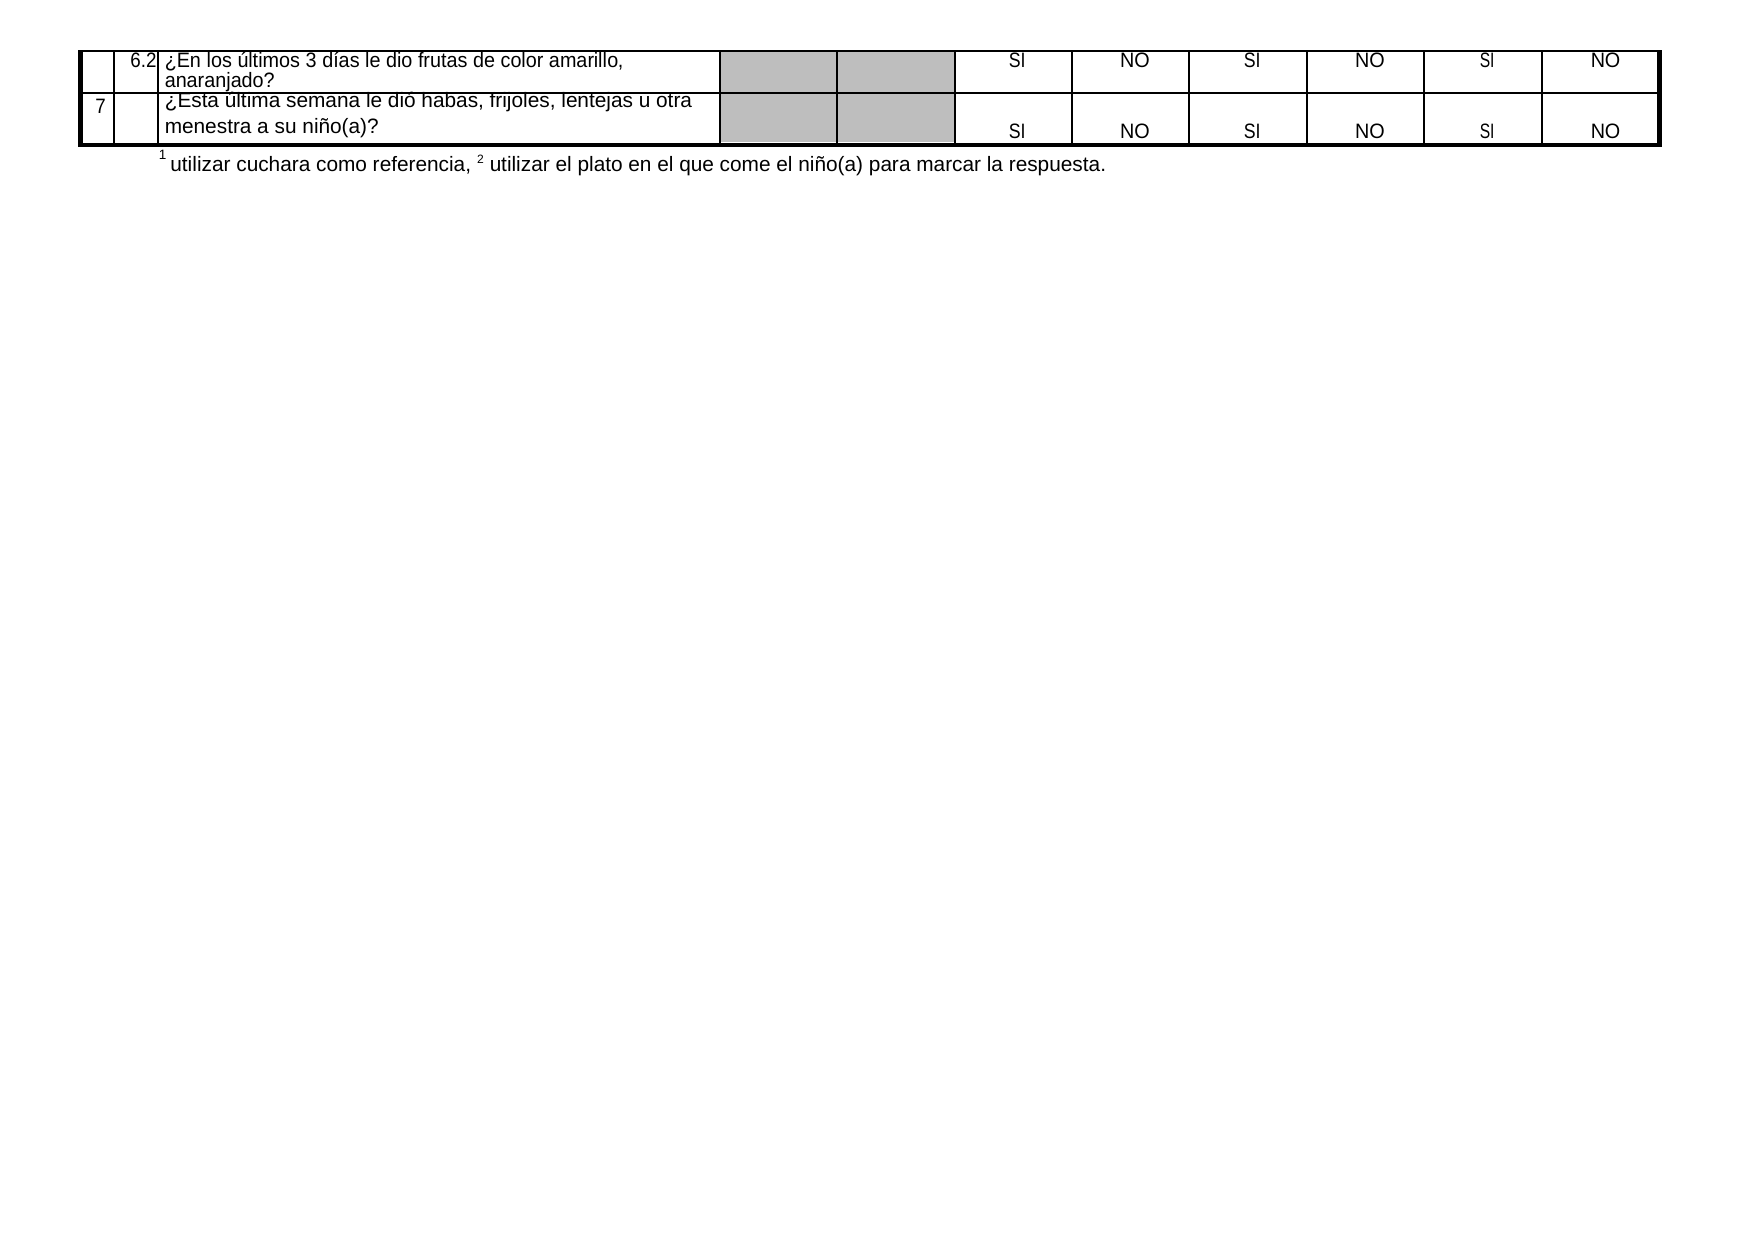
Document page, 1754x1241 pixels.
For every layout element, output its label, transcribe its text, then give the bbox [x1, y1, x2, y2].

table_cell ¿Esta última semana le dió habas, frijoles, lentejas u otra menestra a su niño(a)? [159, 94, 719, 142]
table_cell 7 [83, 94, 113, 142]
table_cell SI [956, 94, 1071, 142]
table_cell SI [1425, 52, 1541, 92]
table_cell [838, 94, 954, 142]
table_cell [721, 94, 836, 142]
table_cell NO [1543, 94, 1657, 142]
table_cell SI [1190, 52, 1306, 92]
table_cell [83, 52, 113, 92]
table_cell NO [1073, 52, 1188, 92]
table_cell [721, 52, 836, 92]
table_cell NO [1308, 52, 1423, 92]
table_cell [115, 94, 157, 142]
table_cell NO [1543, 52, 1657, 92]
table_cell SI [956, 52, 1071, 92]
table_cell 6.2 [115, 52, 157, 92]
table_cell NO [1073, 94, 1188, 142]
table_cell ¿En los últimos 3 días le dio frutas de color amarillo, anaranjado? [159, 52, 719, 92]
table_cell SI [1425, 94, 1541, 142]
table_cell SI [1190, 94, 1306, 142]
table_cell [838, 52, 954, 92]
table_cell NO [1308, 94, 1423, 142]
text 1 utilizar cuchara como referencia, 2 utilizar el plato en el que come el niño(a) para marcar la respuesta. [159, 147, 1673, 176]
